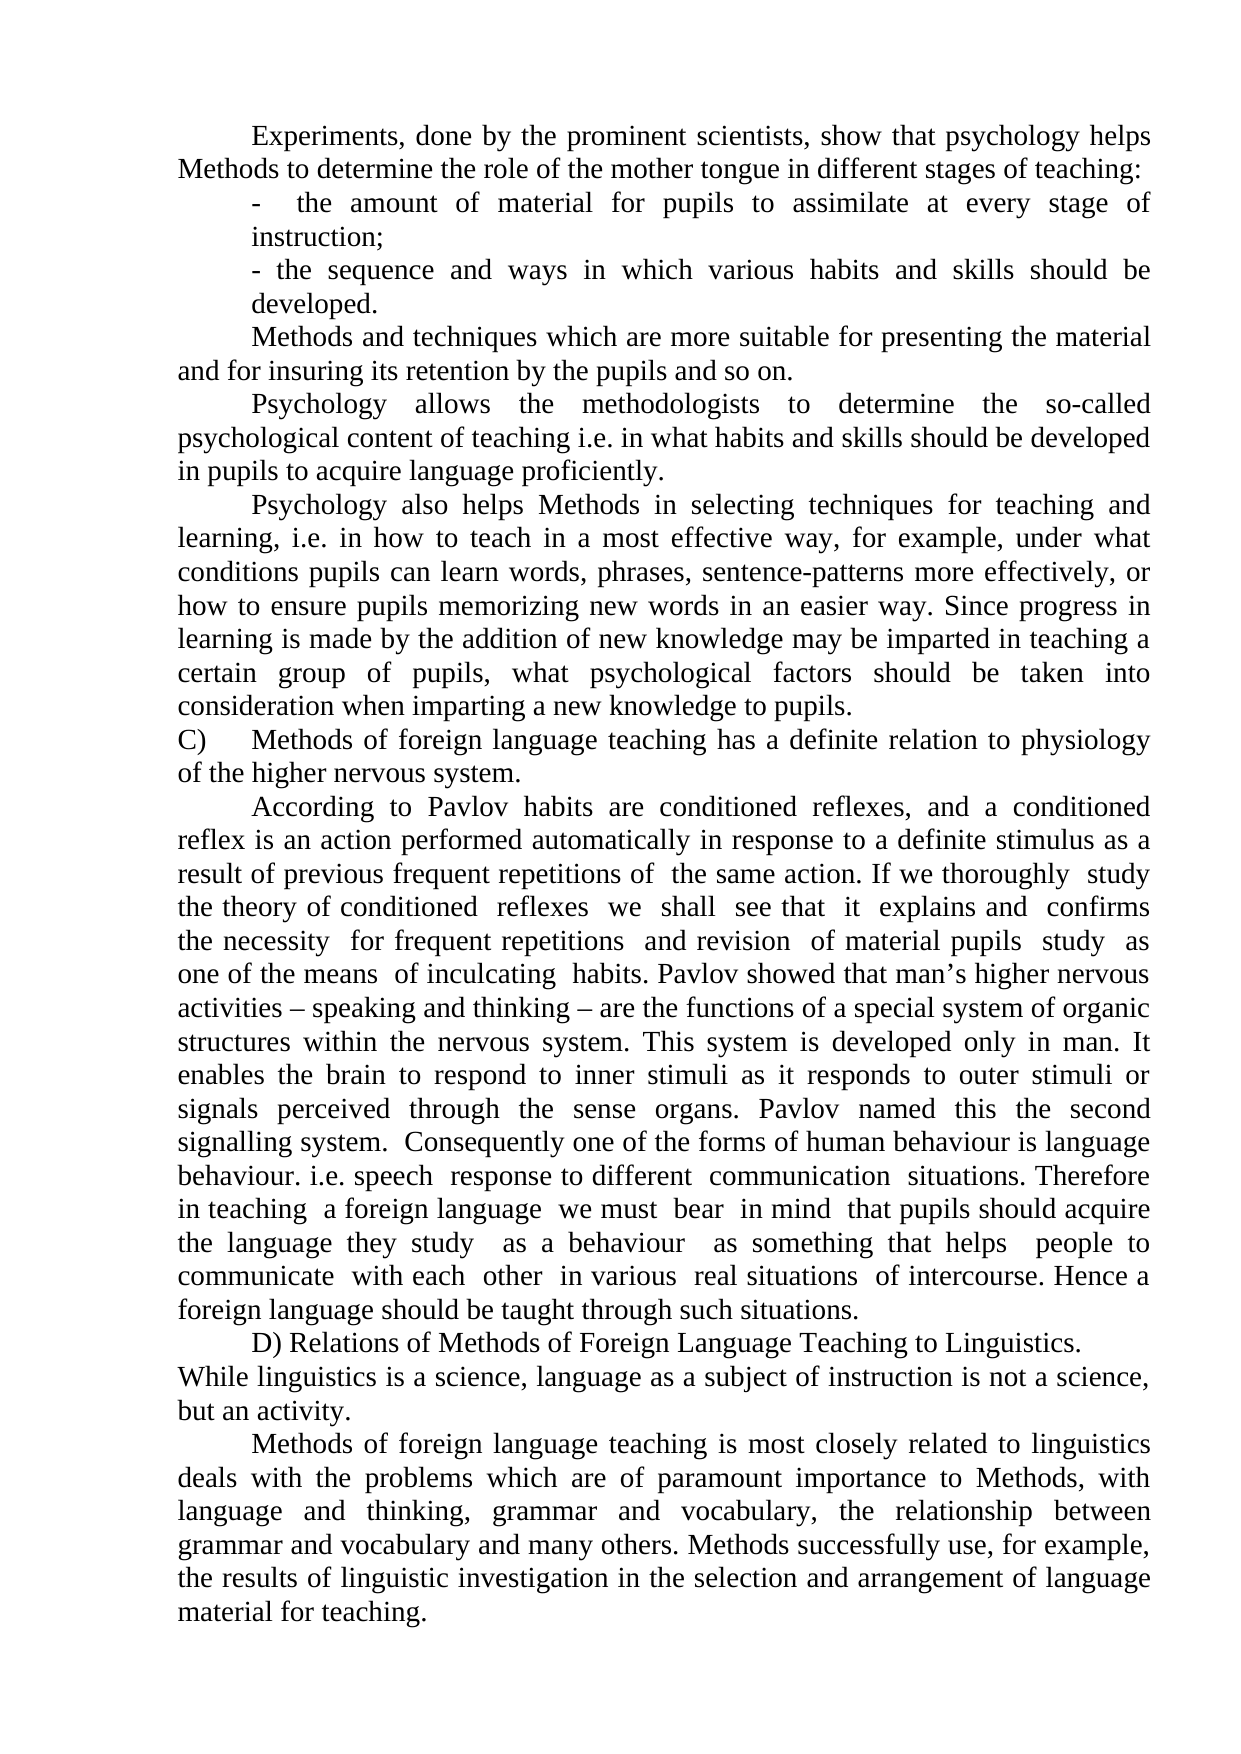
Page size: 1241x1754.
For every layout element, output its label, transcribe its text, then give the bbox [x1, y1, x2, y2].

text Psychology also helps Methods in selecting techniques for teaching and learning, i.e. in how to teach in a most effective way, for example, under what conditions pupils can learn words, phrases, sentence-patterns more effectively, or how to ensure pupils memorizing new words in an easier way. Since progress in learning is made by the addition of new knowledge may be imparted in teaching a certain group of pupils, what psychological factors should be taken into consideration when imparting a new knowledge to pupils. [177, 487, 1152, 722]
text Methods of foreign language teaching is most closely related to linguistics deals with the problems which are of paramount importance to Methods, with language and thinking, grammar and vocabulary, the relationship between grammar and vocabulary and many others. Methods successfully use, for example, the results of linguistic investigation in the selection and arrangement of language material for teaching. [177, 1426, 1152, 1627]
text D) Relations of Methods of Foreign Language Teaching to Linguistics. [177, 1326, 1152, 1359]
text Methods and techniques which are more suitable for presenting the material and for insuring its retention by the pupils and so on. [177, 319, 1152, 386]
text C) Methods of foreign language teaching has a definite relation to physiology of the higher nervous system. [177, 722, 1152, 789]
text Psychology allows the methodologists to determine the so-called psychological content of teaching i.e. in what habits and skills should be developed in pupils to acquire language proficiently. [177, 386, 1152, 487]
text Experiments, done by the prominent scientists, show that psychology helps Methods to determine the role of the mother tongue in different stages of teaching: [177, 118, 1152, 185]
text - the sequence and ways in which various habits and skills should be developed. [251, 252, 1152, 319]
text While linguistics is a science, language as a subject of instruction is not a science, but an activity. [177, 1359, 1152, 1426]
text - the amount of material for pupils to assimilate at every stage of instruction; [251, 185, 1152, 252]
text According to Pavlov habits are conditioned reflexes, and a conditioned reflex is an action performed automatically in response to a definite stimulus as a result of previous frequent repetitions of the same action. If we thoroughly study the theory of conditioned reflexes we shall see that it explains and confirms the necessity for frequent repetitions and revision of material pupils study as one of the means of inculcating habits. Pavlov showed that man’s higher nervous activities – speaking and thinking – are the functions of a special system of organic structures within the nervous system. This system is developed only in man. It enables the brain to respond to inner stimuli as it responds to outer stimuli or signals perceived through the sense organs. Pavlov named this the second signalling system. Consequently one of the forms of human behaviour is language behaviour. i.e. speech response to different communication situations. Therefore in teaching a foreign language we must bear in mind that pupils should acquire the language they study as a behaviour as something that helps people to communicate with each other in various real situations of intercourse. Hence a foreign language should be taught through such situations. [177, 789, 1152, 1326]
